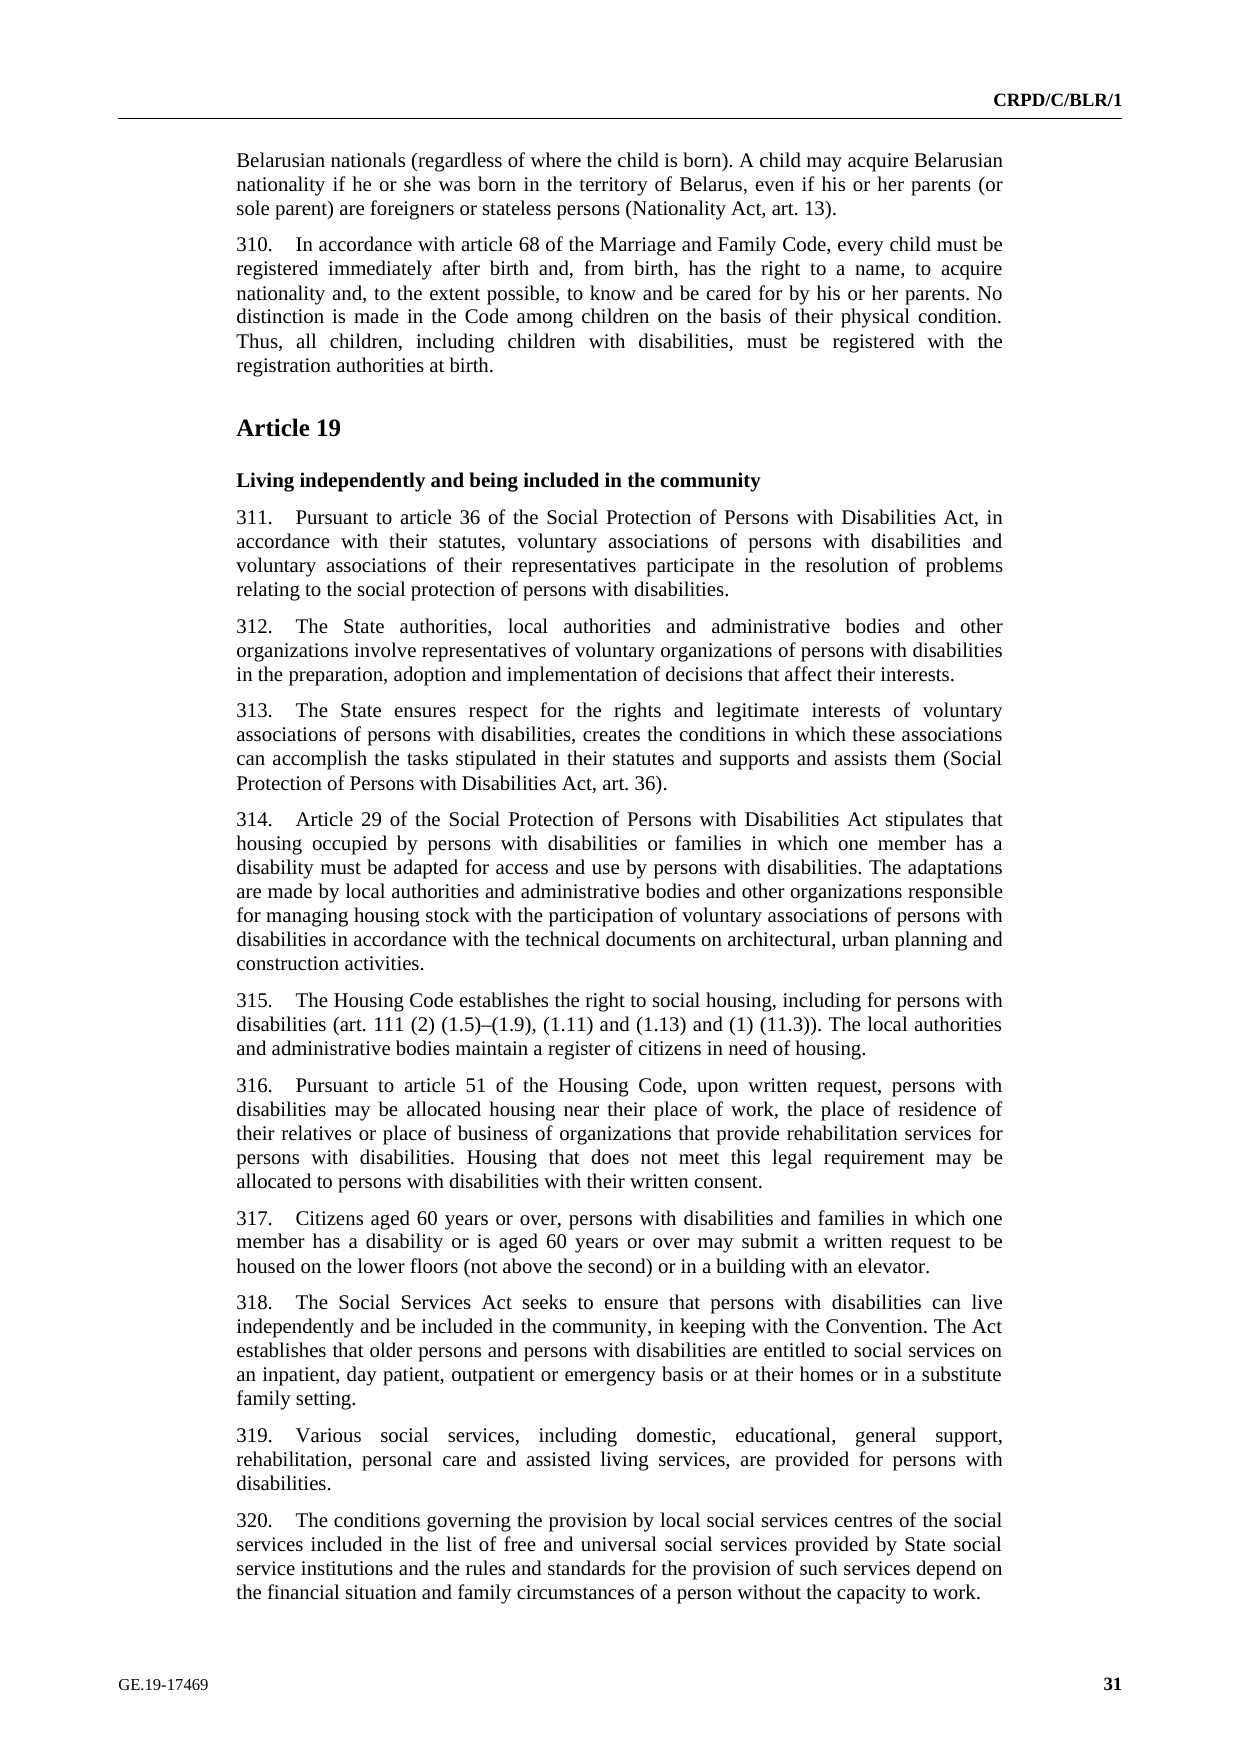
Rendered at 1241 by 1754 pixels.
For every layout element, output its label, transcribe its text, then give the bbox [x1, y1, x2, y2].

text 312. The State authorities, local authorities and administrative bodies and other organizations involve representatives of voluntary organizations of persons with disabilities in the preparation, adoption and implementation of decisions that affect their interests. [236, 613, 1004, 686]
text 320. The conditions governing the provision by local social services centres of the social services included in the list of free and universal social services provided by State social service institutions and the rules and standards for the provision of such services depend on the financial situation and family circumstances of a person without the capacity to work. [236, 1508, 1004, 1604]
text 316. Pursuant to article 51 of the Housing Code, upon written request, persons with disabilities may be allocated housing near their place of work, the place of residence of their relatives or place of business of organizations that provide rehabilitation services for persons with disabilities. Housing that does not meet this legal requirement may be allocated to persons with disabilities with their written consent. [236, 1073, 1004, 1193]
text 319. Various social services, including domestic, educational, general support, rehabilitation, personal care and assisted living services, are provided for persons with disabilities. [236, 1423, 1004, 1495]
text 314. Article 29 of the Social Protection of Persons with Disabilities Act stipulates that housing occupied by persons with disabilities or families in which one member has a disability must be adapted for access and use by persons with disabilities. The adaptations are made by local authorities and administrative bodies and other organizations responsible for managing housing stock with the participation of voluntary associations of persons with disabilities in accordance with the technical documents on architectural, urban planning and construction activities. [236, 807, 1004, 975]
text 311. Pursuant to article 36 of the Social Protection of Persons with Disabilities Act, in accordance with their statutes, voluntary associations of persons with disabilities and voluntary associations of their representatives participate in the resolution of problems relating to the social protection of persons with disabilities. [236, 505, 1004, 601]
text Article 19 [118, 414, 1004, 442]
text 318. The Social Services Act seeks to ensure that persons with disabilities can live independently and be included in the community, in keeping with the Convention. The Act establishes that older persons and persons with disabilities are entitled to social services on an inpatient, day patient, outpatient or emergency basis or at their homes or in a substitute family setting. [236, 1290, 1004, 1410]
text 310. In accordance with article 68 of the Marriage and Family Code, every child must be registered immediately after birth and, from birth, has the right to a name, to acquire nationality and, to the extent possible, to know and be cared for by his or her parents. No distinction is made in the Code among children on the basis of their physical condition. Thus, all children, including children with disabilities, must be registered with the registration authorities at birth. [236, 232, 1004, 377]
text Living independently and being included in the community [118, 467, 1004, 492]
text 317. Citizens aged 60 years or over, persons with disabilities and families in which one member has a disability or is aged 60 years or over may submit a written request to be housed on the lower floors (not above the second) or in a building with an elevator. [236, 1205, 1004, 1278]
text 315. The Housing Code establishes the right to social housing, including for persons with disabilities (art. 111 (2) (1.5)–(1.9), (1.11) and (1.13) and (1) (11.3)). The local authorities and administrative bodies maintain a register of citizens in need of housing. [236, 988, 1004, 1060]
text 313. The State ensures respect for the rights and legitimate interests of voluntary associations of persons with disabilities, creates the conditions in which these associations can accomplish the tasks stipulated in their statutes and supports and assists them (Social Protection of Persons with Disabilities Act, art. 36). [236, 698, 1004, 794]
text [236, 148, 1004, 220]
